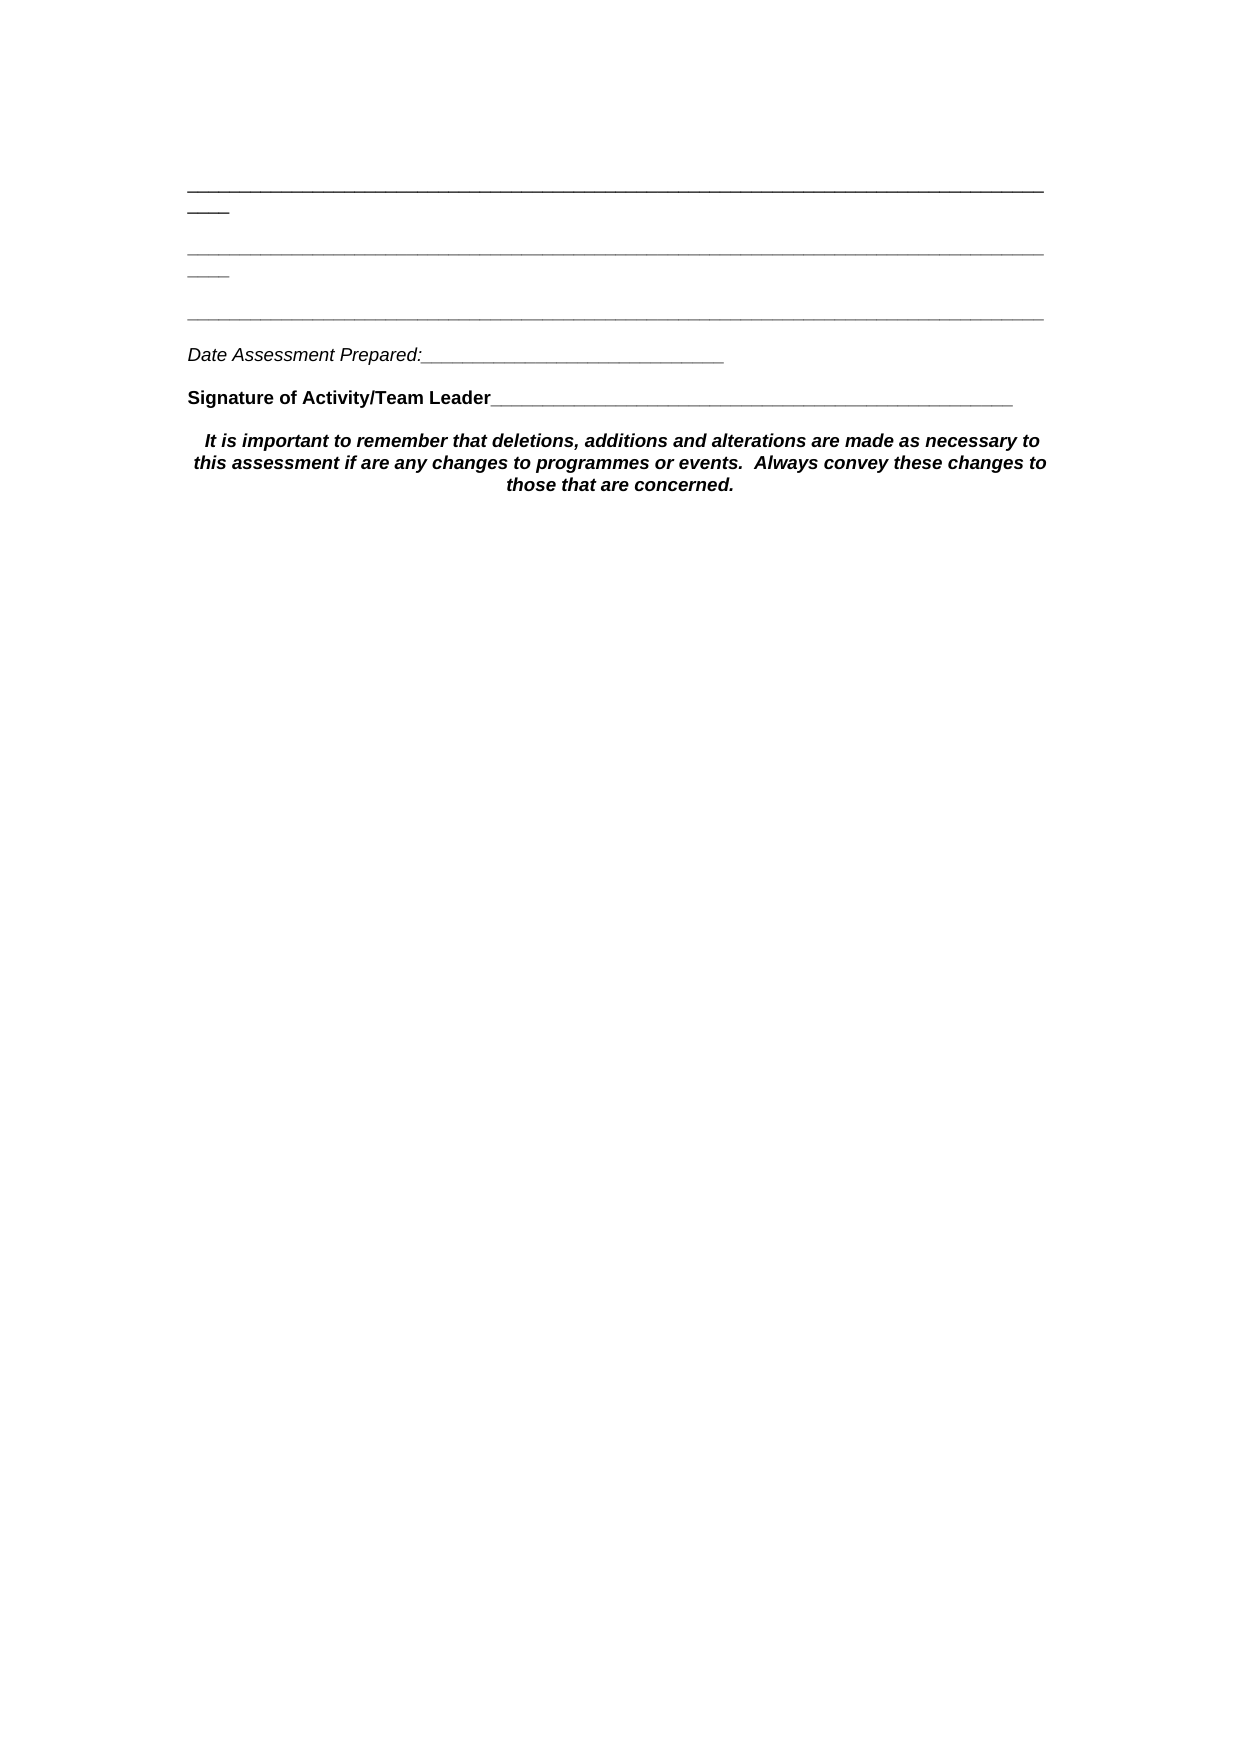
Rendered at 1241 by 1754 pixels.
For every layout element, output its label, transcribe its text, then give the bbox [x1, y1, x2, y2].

text __________________________________________________________________________________ [187, 301, 1053, 322]
text ______________________________________________________________________________________ [187, 236, 1053, 279]
text Signature of Activity/Team Leader__________________________________________________ [187, 387, 1053, 409]
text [187, 150, 1053, 215]
text Date Assessment Prepared:_____________________________ [187, 344, 1053, 366]
text It is important to remember that deletions, additions and alterations are made as necessary to this assessment if are any changes to programmes or events. Always convey these changes to those that are concerned. [187, 430, 1053, 495]
